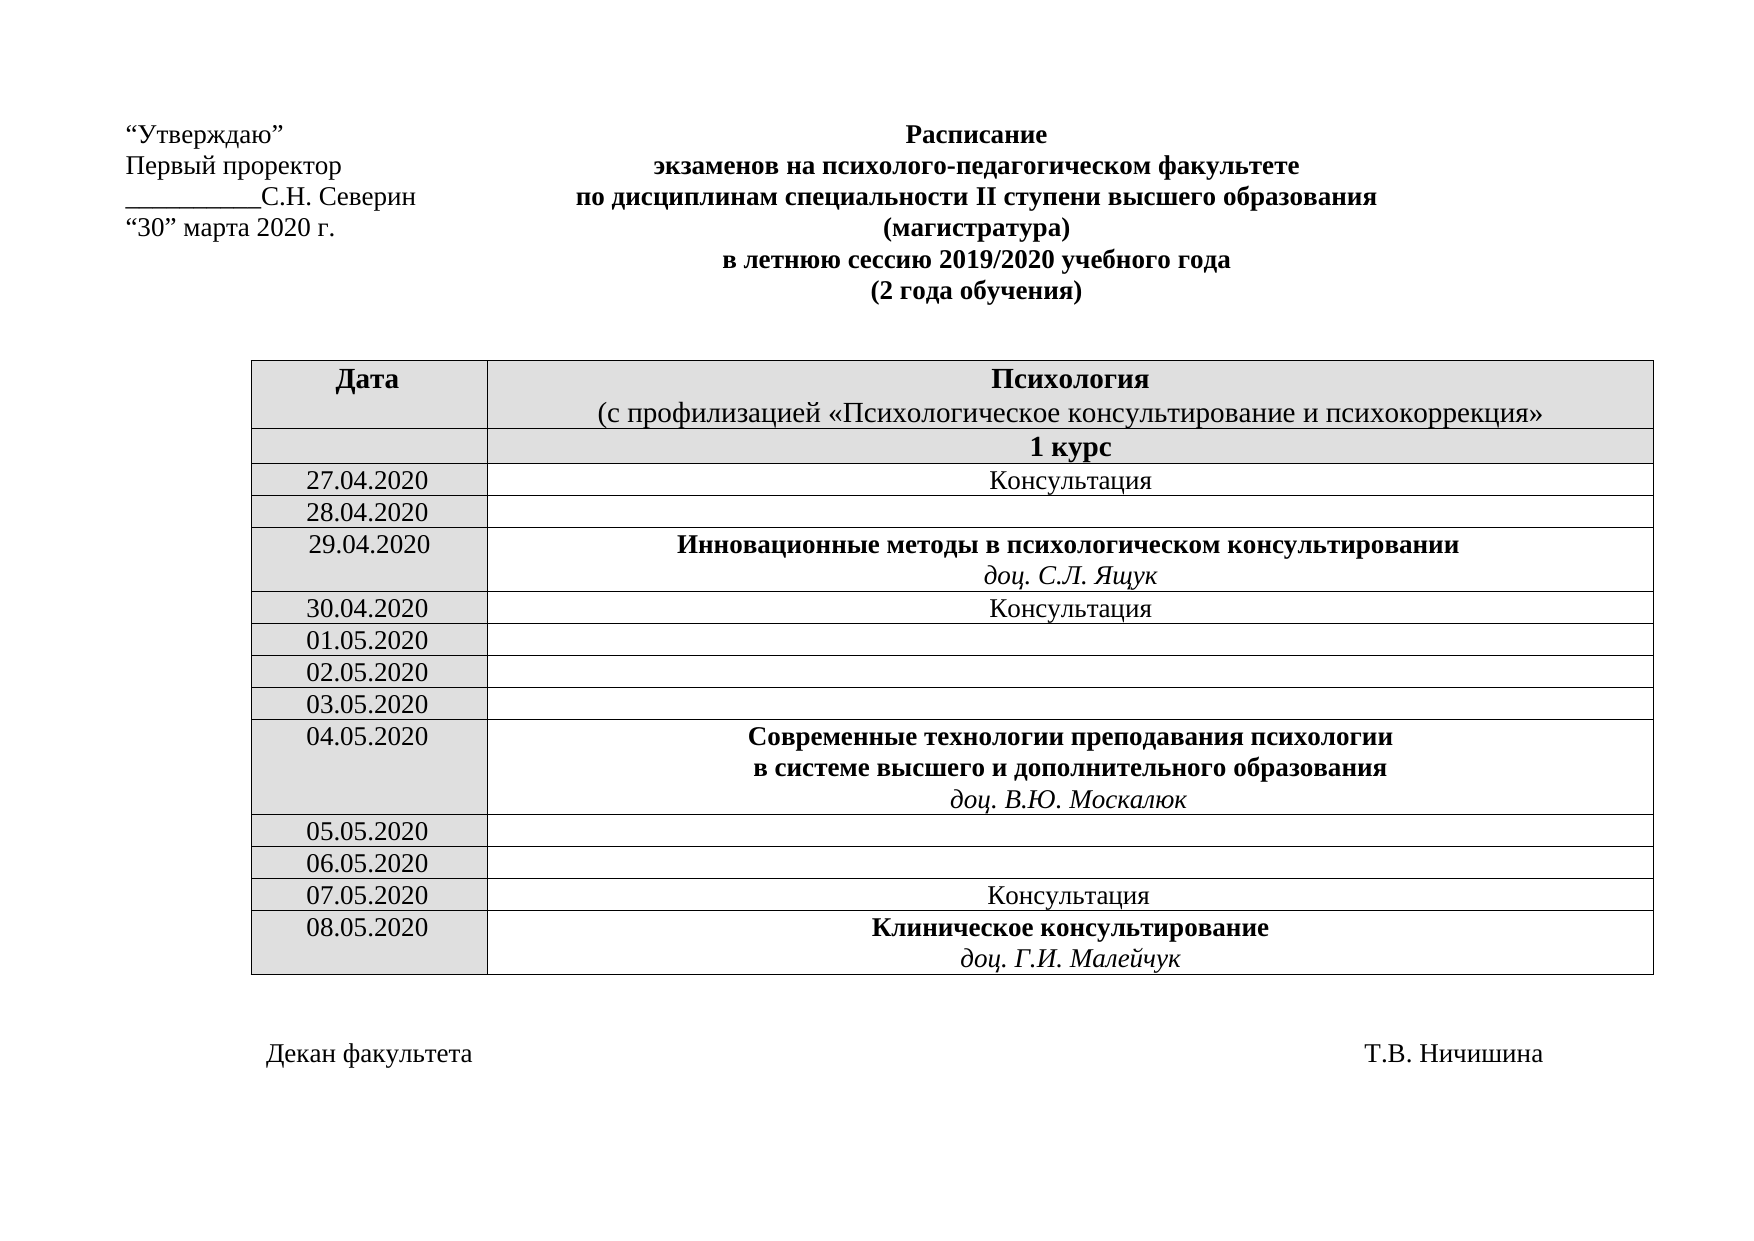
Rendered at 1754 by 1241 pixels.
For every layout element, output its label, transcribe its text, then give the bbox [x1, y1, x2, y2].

table_cell [488, 656, 1653, 687]
table_cell Клиническое консультирование доц. Г.И. Малейчук [488, 911, 1653, 974]
table_cell [252, 429, 487, 463]
table_cell Консультация [488, 464, 1653, 495]
table_cell Первый проректор __________С.Н. Северин “30” марта 2020 г. [118, 149, 476, 336]
table_header Психология (с профилизацией «Психологическое консультирование и психокоррекция» [488, 361, 1653, 428]
table_cell 07.05.2020 [252, 879, 487, 910]
table_cell 02.05.2020 [252, 656, 487, 687]
table_cell 05.05.2020 [252, 815, 487, 846]
table_cell Современные технологии преподавания психологии в системе высшего и дополнительного образования доц. В.Ю. Москалюк [488, 720, 1653, 814]
table_cell 28.04.2020 [252, 496, 487, 527]
table_cell 06.05.2020 [252, 847, 487, 878]
text Декан факультета Т.В. Ничишина [118, 1037, 1636, 1068]
table_cell 01.05.2020 [252, 624, 487, 655]
table_cell 03.05.2020 [252, 688, 487, 719]
table_cell [488, 496, 1653, 527]
table_cell Инновационные методы в психологическом консультировании доц. С.Л. Ящук [488, 528, 1653, 591]
table_cell [488, 624, 1653, 655]
table_cell 04.05.2020 [252, 720, 487, 814]
table_header Расписание экзаменов на психолого-педагогическом факультете по дисциплинам специальности II ступени высшего образования (магистратура) в летнюю сессию 2019/2020 учебного года (2 года обучения) [476, 118, 1477, 336]
table_cell 27.04.2020 [252, 464, 487, 495]
table_cell 08.05.2020 [252, 911, 487, 974]
table_cell Консультация [488, 592, 1653, 623]
table_header “Утверждаю” [118, 118, 476, 149]
table_cell Консультация [488, 879, 1653, 910]
table_cell 1 курс [488, 429, 1653, 463]
table_header Дата [252, 361, 487, 428]
table_cell [488, 847, 1653, 878]
table_cell 30.04.2020 [252, 592, 487, 623]
table_cell [488, 688, 1653, 719]
table_cell [488, 815, 1653, 846]
table_cell 29.04.2020 [252, 528, 487, 591]
